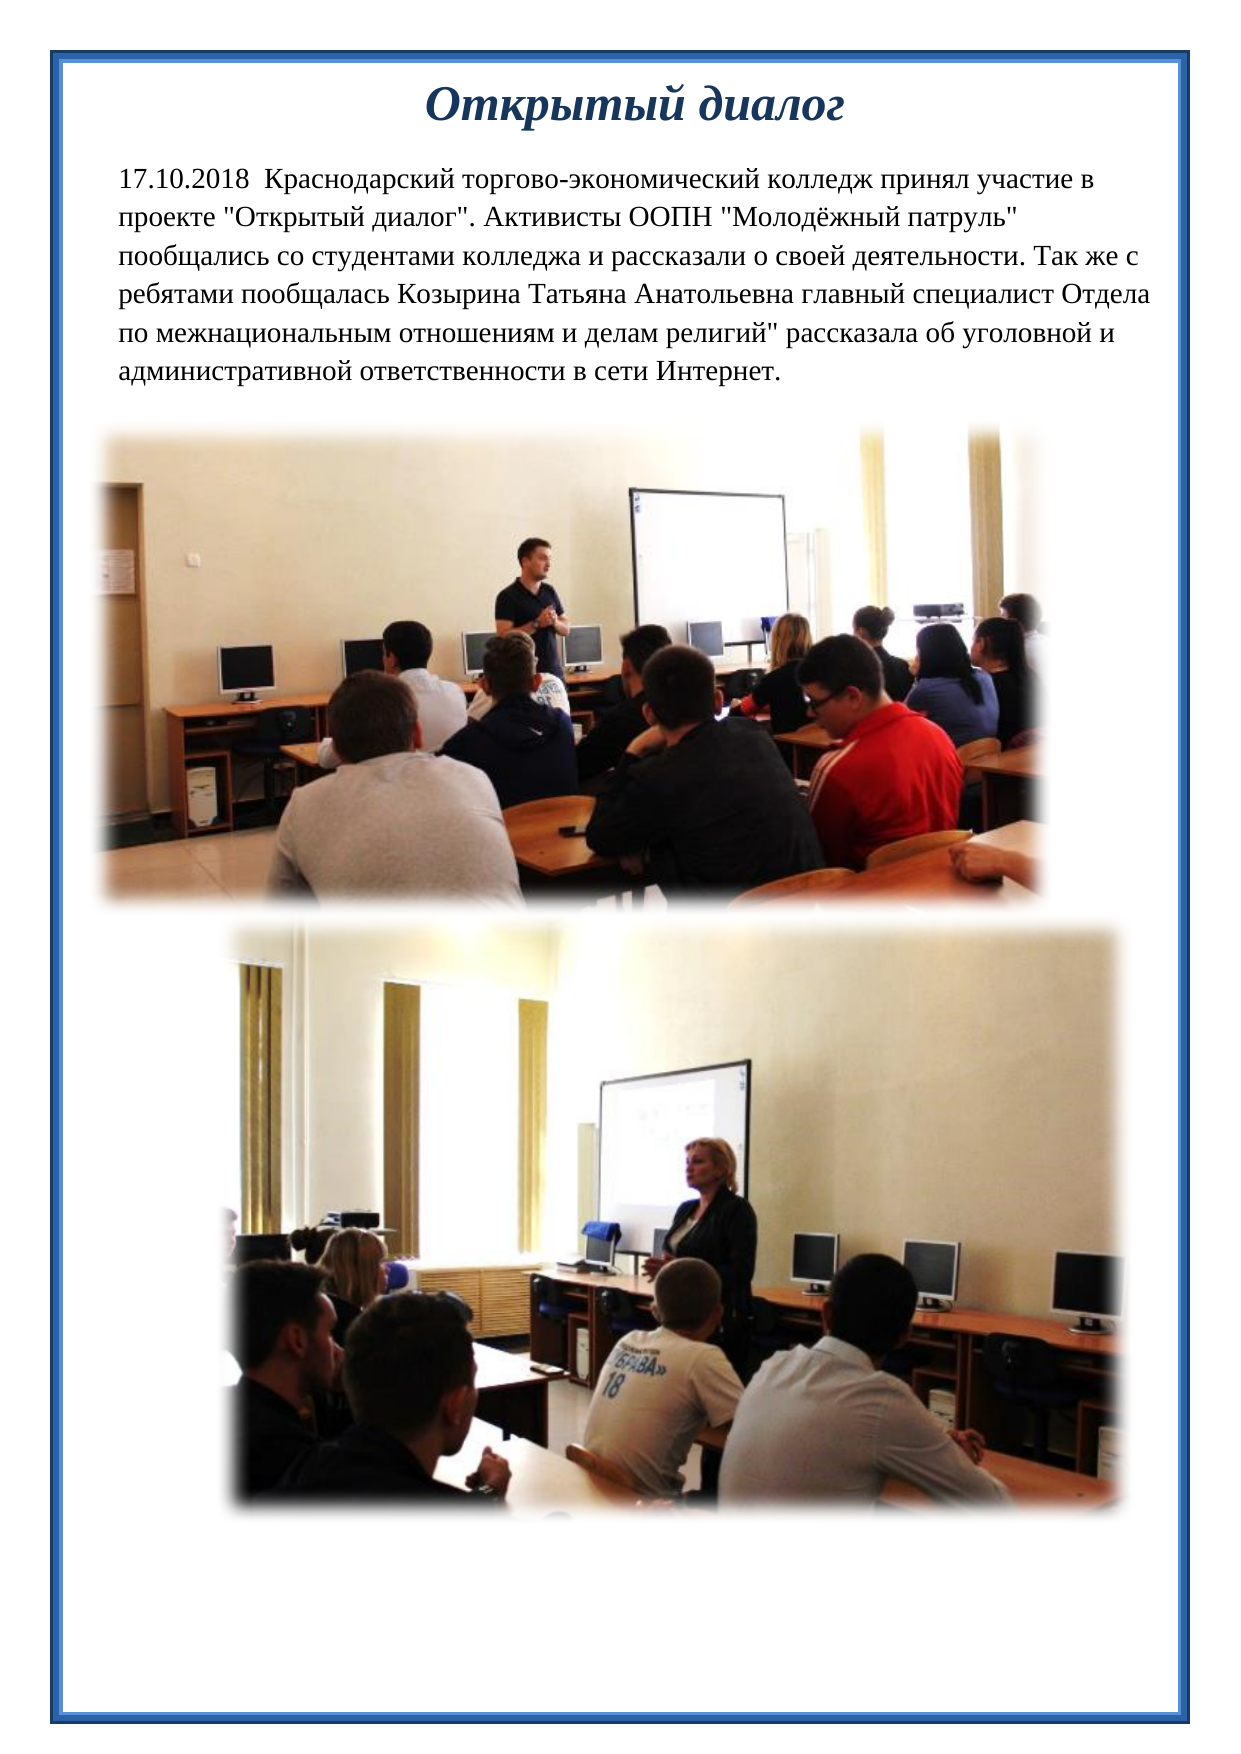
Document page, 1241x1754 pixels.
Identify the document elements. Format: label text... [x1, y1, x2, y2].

picture [245, 941, 1104, 1494]
text Открытый диалог [118, 74, 1152, 131]
text 17.10.2018 Краснодарский торгово-экономический колледж принял участие в проекте "Открытый диалог". Активисты ООПН "Молодёжный патруль" пообщались со студентами колледжа и рассказали о своей деятельности. Так же с ребятами пообщалась Козырина Татьяна Анатольевна главный специалист Отдела по межнациональным отношениям и делам религий" рассказала об уголовной и административной ответственности в сети Интернет. [118, 161, 1152, 387]
picture [117, 447, 1024, 888]
